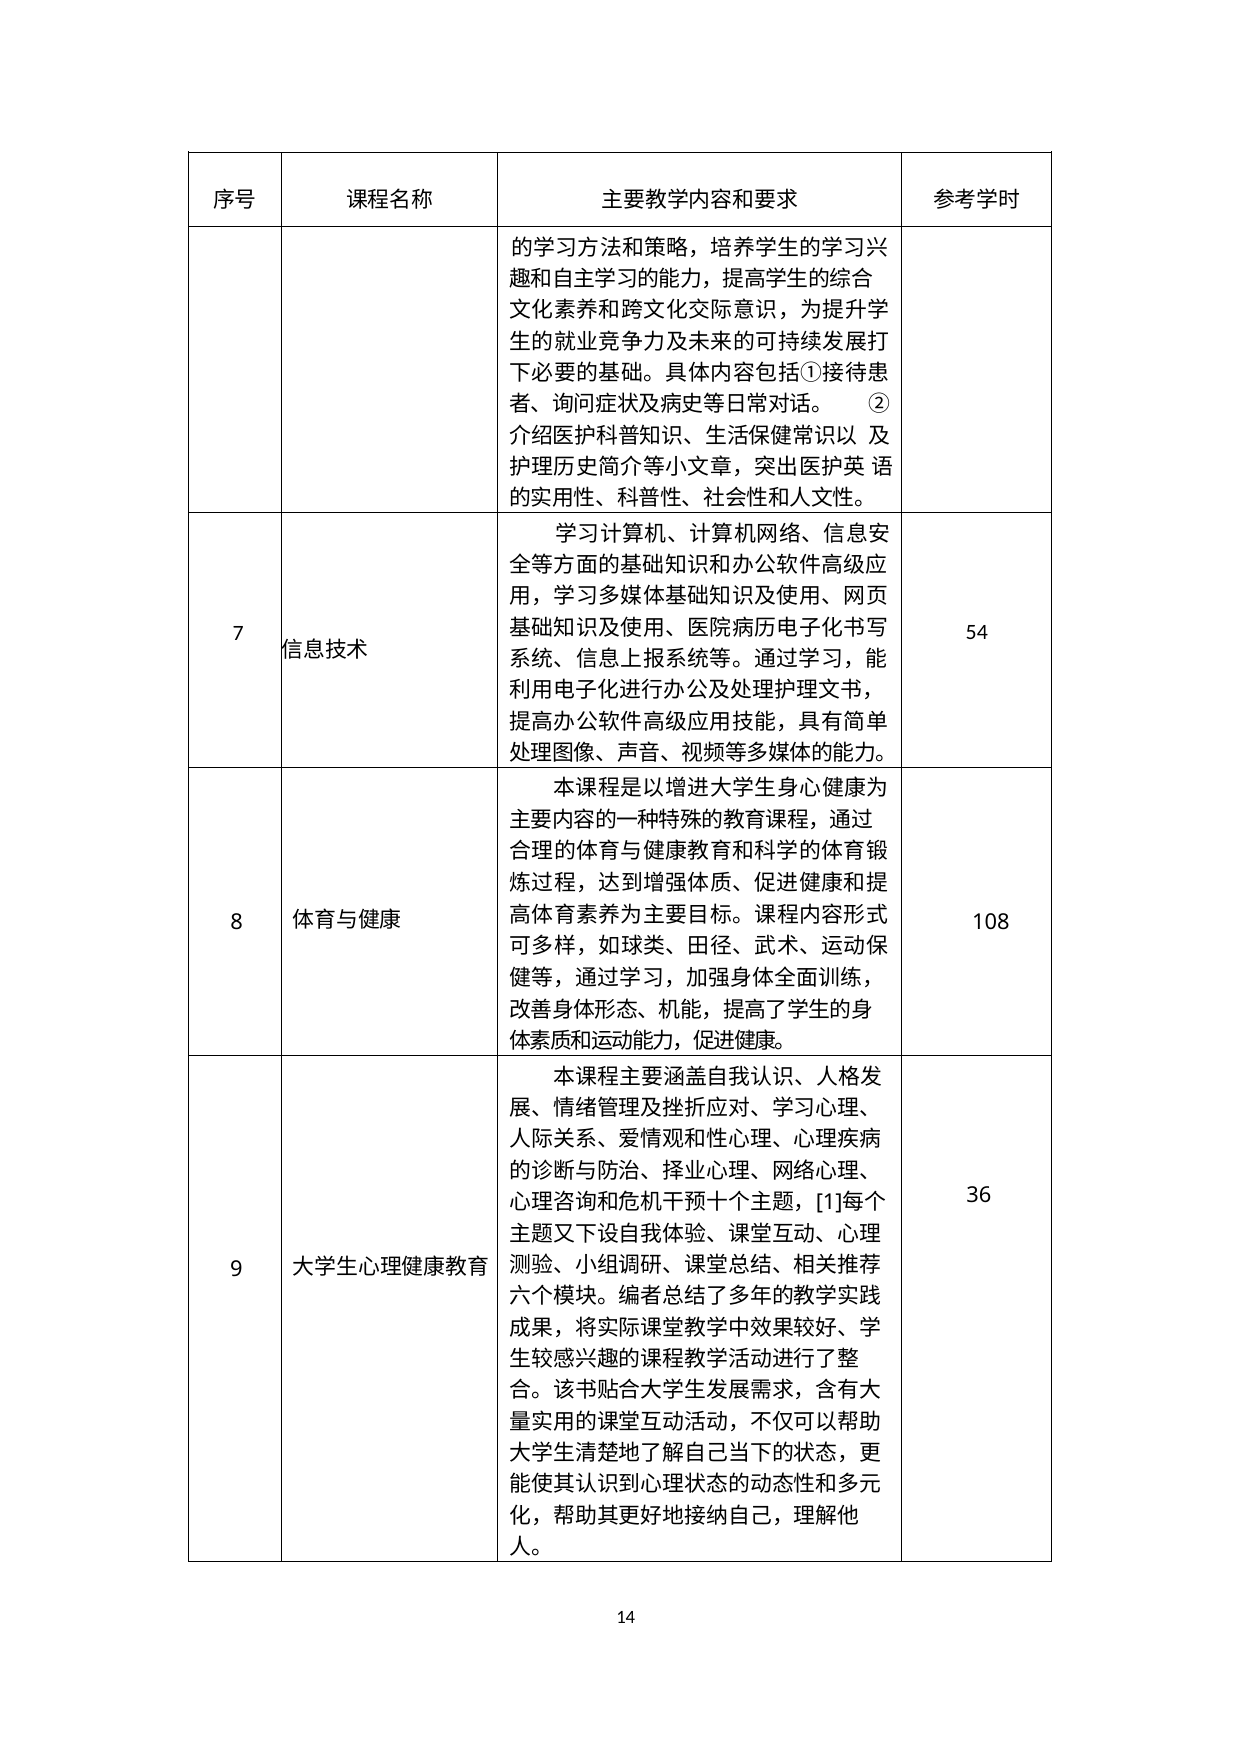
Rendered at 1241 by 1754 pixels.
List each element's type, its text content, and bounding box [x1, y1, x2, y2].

table_cell [902, 227, 1051, 512]
table_header 序号 [189, 153, 281, 226]
table_cell 8 [189, 768, 281, 1055]
table_cell 9 [189, 1056, 281, 1561]
table_header 课程名称 [282, 153, 497, 226]
table_cell 本课程是以增进大学生身心健康为 主要内容的一种特殊的教育课程，通过 合理的体育与健康教育和科学的体育锻 炼过程，达到增强体质、促进健康和提 高体育素养为主要目标。课程内容形式 可多样，如球类、田径、武术、运动保 健等，通过学习，加强身体全面训练， 改善身体形态、机能，提高了学生的身 体素质和运动能力，促进健康。 [498, 768, 901, 1055]
table_cell 的学习方法和策略，培养学生的学习兴 趣和自主学习的能力，提高学生的综合 文化素养和跨文化交际意识，为提升学 生的就业竞争力及未来的可持续发展打 下必要的基础。具体内容包括①接待患 者、询问症状及病史等日常对话。 ②介绍医护科普知识、生活保健常识以 及护理历史简介等小文章，突出医护英 语的实用性、科普性、社会性和人文性。 [498, 227, 901, 512]
table_header 参考学时 [902, 153, 1051, 226]
table_cell 36 [902, 1056, 1051, 1561]
table_cell 信息技术 [282, 513, 497, 767]
table_header 主要教学内容和要求 [498, 153, 901, 226]
table_cell 54 [902, 513, 1051, 767]
table_cell 大学生心理健康教育 [282, 1056, 497, 1561]
table_cell 学习计算机、计算机网络、信息安 全等方面的基础知识和办公软件高级应 用，学习多媒体基础知识及使用、网页 基础知识及使用、医院病历电子化书写 系统、信息上报系统等。通过学习，能 利用电子化进行办公及处理护理文书， 提高办公软件高级应用技能，具有简单 处理图像、声音、视频等多媒体的能力。 [498, 513, 901, 767]
table_cell [189, 227, 281, 512]
table_cell 本课程主要涵盖自我认识、人格发展、情绪管理及挫折应对、学习心理、人际关系、爱情观和性心理、心理疾病的诊断与防治、择业心理、网络心理、心理咨询和危机干预十个主题，[1]每个主题又下设自我体验、课堂互动、心理测验、小组调研、课堂总结、相关推荐六个模块。编者总结了多年的教学实践成果，将实际课堂教学中效果较好、学生较感兴趣的课程教学活动进行了整合。该书贴合大学生发展需求，含有大量实用的课堂互动活动，不仅可以帮助大学生清楚地了解自己当下的状态，更能使其认识到心理状态的动态性和多元化，帮助其更好地接纳自己，理解他人。 [498, 1056, 901, 1561]
table_cell 108 [902, 768, 1051, 1055]
table_cell 7 [189, 513, 281, 767]
table_cell [282, 227, 497, 512]
table_cell 体育与健康 [282, 768, 497, 1055]
